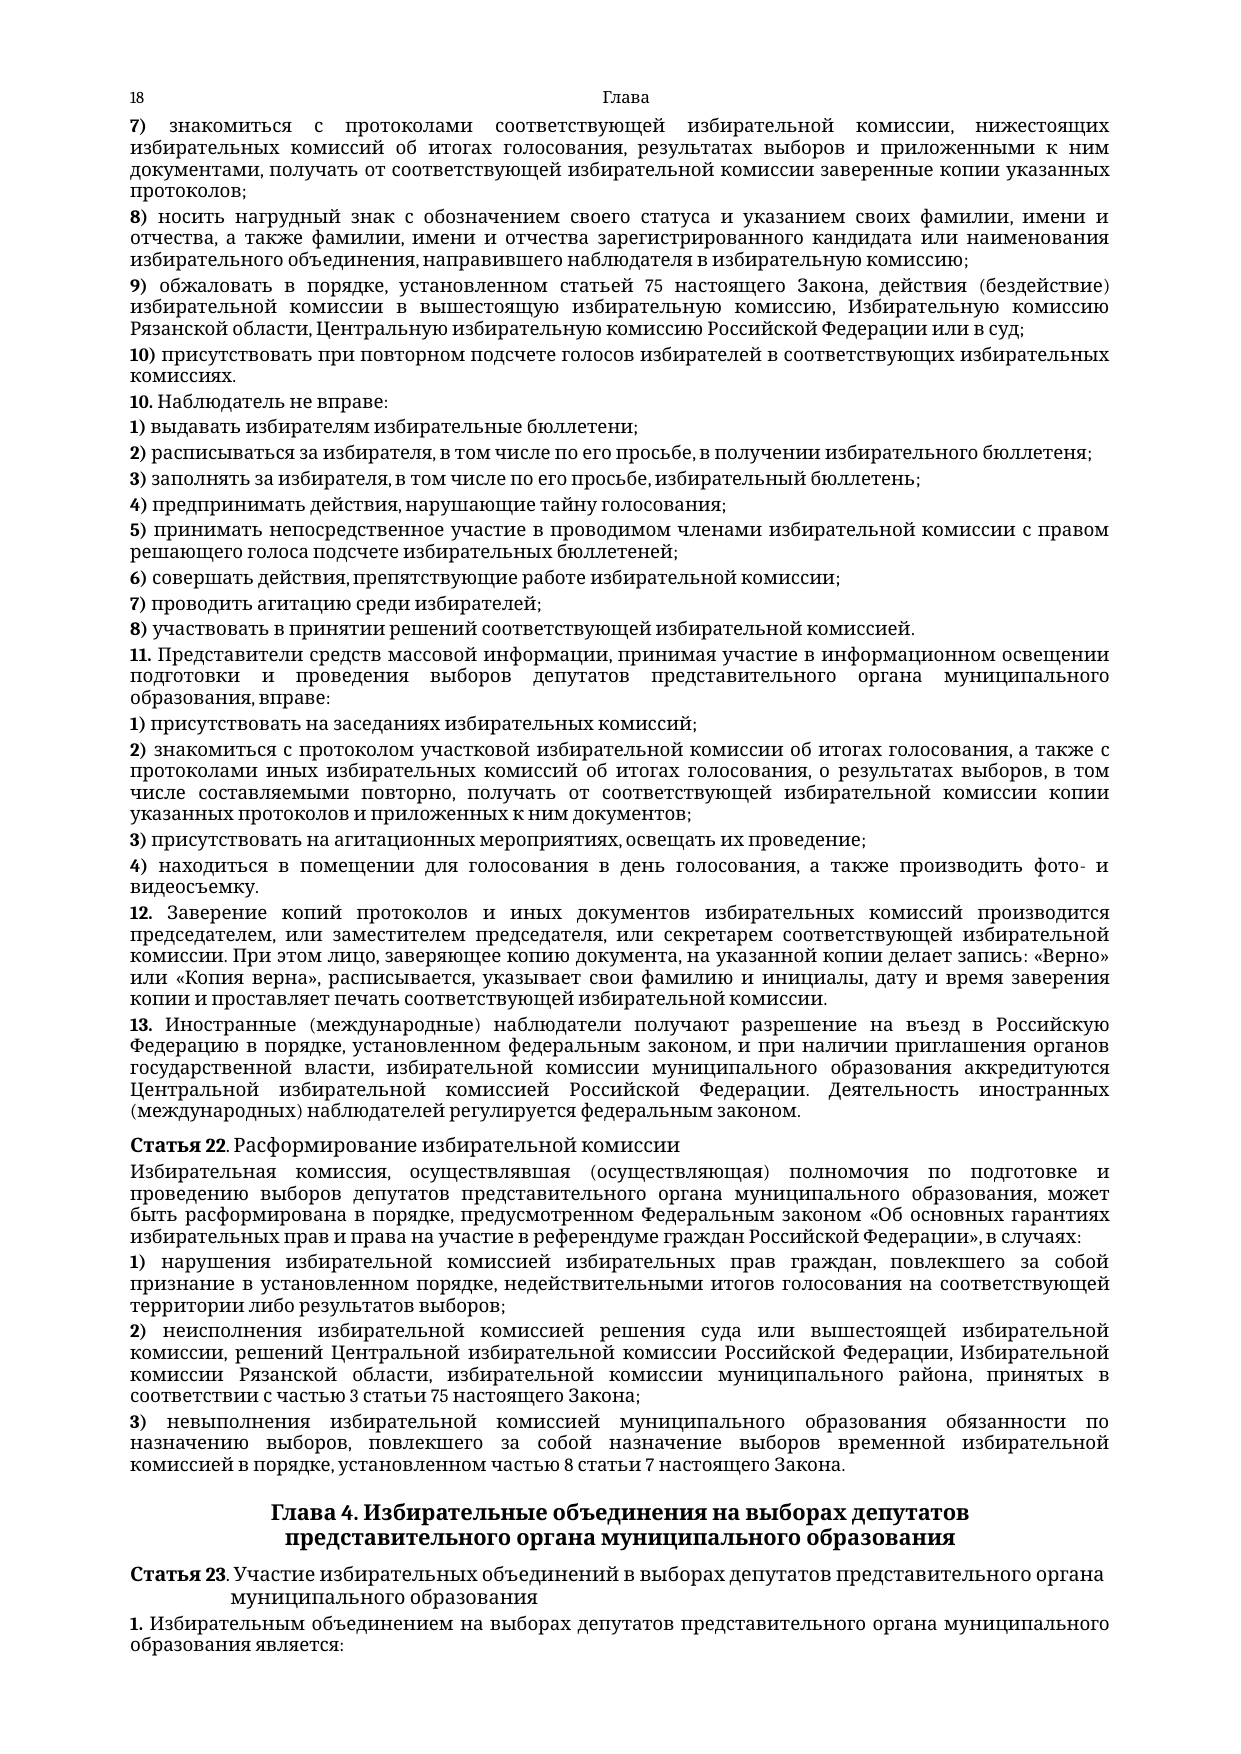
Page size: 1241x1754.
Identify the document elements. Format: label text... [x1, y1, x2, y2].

text 7) проводить агитацию среди избирателей; [130, 593, 1110, 614]
text 3) заполнять за избирателя, в том числе по его просьбе, избирательный бюллетень; [130, 468, 1110, 490]
text 1. Избирательным объединением на выборах депутатов представительного органа муниципального образования является: [130, 1613, 1110, 1657]
text 10) присутствовать при повторном подсчете голосов избирателей в соответствующих избирательных комиссиях. [130, 344, 1110, 387]
text Глава 4. Избирательные объединения на выборах депутатов представительного органа муниципального образования [130, 1501, 1110, 1551]
text 3) невыполнения избирательной комиссией муниципального образования обязанности по назначению выборов, повлекшего за собой назначение выборов временной избирательной комиссией в порядке, установленном частью 8 статьи 7 настоящего Закона. [130, 1411, 1110, 1476]
text 12. Заверение копий протоколов и иных документов избирательных комиссий производится председателем, или заместителем председателя, или секретарем соответствующей избирательной комиссии. При этом лицо, заверяющее копию документа, на указанной копии делает запись: «Верно» или «Копия верна», расписывается, указывает свои фамилию и инициалы, дату и время заверения копии и проставляет печать соответствующей избирательной комиссии. [130, 902, 1110, 1010]
text 1) нарушения избирательной комиссией избирательных прав граждан, повлекшего за собой признание в установленном порядке, недействительными итогов голосования на соответствующей территории либо результатов выборов; [130, 1252, 1110, 1317]
text 2) неисполнения избирательной комиссией решения суда или вышестоящей избирательной комиссии, решений Центральной избирательной комиссии Российской Федерации, Избирательной комиссии Рязанской области, избирательной комиссии муниципального района, принятых в соответствии с частью 3 статьи 75 настоящего Закона; [130, 1321, 1110, 1407]
text 4) предпринимать действия, нарушающие тайну голосования; [130, 494, 1110, 516]
text 2) расписываться за избирателя, в том числе по его просьбе, в получении избирательного бюллетеня; [130, 443, 1110, 464]
text 10. Наблюдатель не вправе: [130, 391, 1110, 413]
text 6) совершать действия, препятствующие работе избирательной комиссии; [130, 567, 1110, 589]
text 7) знакомиться с протоколами соответствующей избирательной комиссии, нижестоящих избирательных комиссий об итогах голосования, результатах выборов и приложенными к ним документами, получать от соответствующей избирательной комиссии заверенные копии указанных протоколов; [130, 116, 1110, 202]
text 8) носить нагрудный знак с обозначением своего статуса и указанием своих фамилии, имени и отчества, а также фамилии, имени и отчества зарегистрированного кандидата или наименования избирательного объединения, направившего наблюдателя в избирательную комиссию; [130, 206, 1110, 271]
text 8) участвовать в принятии решений соответствующей избирательной комиссией. [130, 619, 1110, 640]
text Статья 23. Участие избирательных объединений в выборах депутатов представительного органа муниципального образования [130, 1564, 1110, 1609]
text Избирательная комиссия, осуществлявшая (осуществляющая) полномочия по подготовке и проведению выборов депутатов представительного органа муниципального образования, может быть расформирована в порядке, предусмотренном Федеральным законом «Об основных гарантиях избирательных прав и права на участие в референдуме граждан Российской Федерации», в случаях: [130, 1162, 1110, 1248]
text 1) выдавать избирателям избирательные бюллетени; [130, 417, 1110, 439]
text 5) принимать непосредственное участие в проводимом членами избирательной комиссии с правом решающего голоса подсчете избирательных бюллетеней; [130, 520, 1110, 563]
text 1) присутствовать на заседаниях избирательных комиссий; [130, 713, 1110, 735]
text 2) знакомиться с протоколом участковой избирательной комиссии об итогах голосования, а также с протоколами иных избирательных комиссий об итогах голосования, о результатах выборов, в том числе составляемыми повторно, получать от соответствующей избирательной комиссии копии указанных протоколов и приложенных к ним документов; [130, 739, 1110, 825]
text 3) присутствовать на агитационных мероприятиях, освещать их проведение; [130, 829, 1110, 851]
text Статья 22. Расформирование избирательной комиссии [130, 1135, 1110, 1157]
text 9) обжаловать в порядке, установленном статьей 75 настоящего Закона, действия (бездействие) избирательной комиссии в вышестоящую избирательную комиссию, Избирательную комиссию Рязанской области, Центральную избирательную комиссию Российской Федерации или в суд; [130, 275, 1110, 340]
text 11. Представители средств массовой информации, принимая участие в информационном освещении подготовки и проведения выборов депутатов представительного органа муниципального образования, вправе: [130, 644, 1110, 709]
text 4) находиться в помещении для голосования в день голосования, а также производить фото- и видеосъемку. [130, 855, 1110, 898]
text 13. Иностранные (международные) наблюдатели получают разрешение на въезд в Российскую Федерацию в порядке, установленном федеральным законом, и при наличии приглашения органов государственной власти, избирательной комиссии муниципального образования аккредитуются Центральной избирательной комиссией Российской Федерации. Деятельность иностранных (международных) наблюдателей регулируется федеральным законом. [130, 1014, 1110, 1122]
